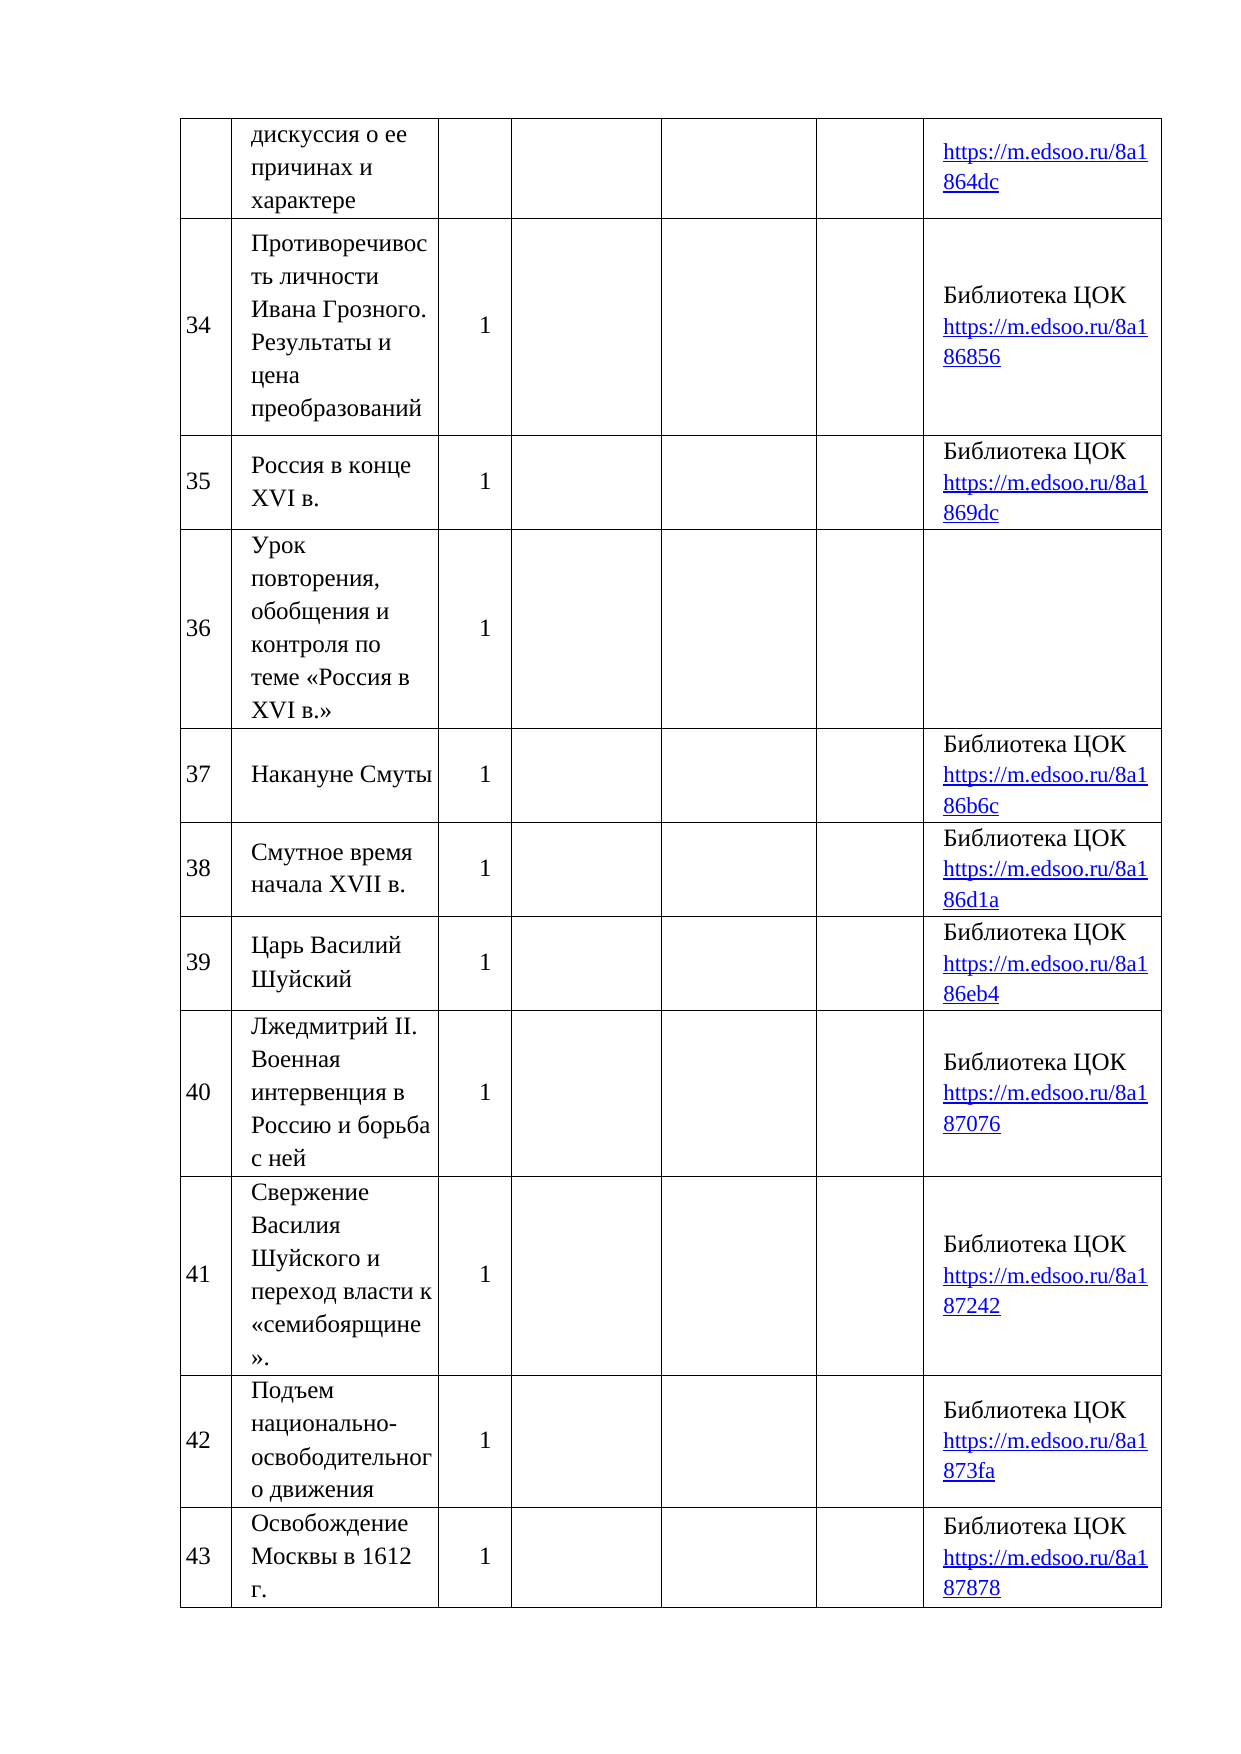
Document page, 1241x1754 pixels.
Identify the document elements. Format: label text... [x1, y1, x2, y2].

table_cell Противоречивость личности Ивана Грозного. Результаты и цена преобразований [232, 219, 438, 435]
table_cell 1 [439, 1508, 511, 1607]
table_cell 33 [181, 119, 231, 218]
table_cell 38 [181, 823, 231, 916]
table_cell 1 [439, 436, 511, 529]
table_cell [232, 119, 438, 218]
table_cell Библиотека ЦОК https://m.edsoo.ru/8a186b6c [924, 729, 1161, 822]
table_cell [512, 530, 661, 728]
table_cell [512, 1376, 661, 1507]
table_cell [512, 436, 661, 529]
table_cell 1 [439, 530, 511, 728]
table_cell [662, 219, 816, 435]
table_cell [512, 1177, 661, 1374]
table_cell 35 [181, 436, 231, 529]
table_cell Россия в конце XVI в. [232, 436, 438, 529]
table_cell 40 [181, 1011, 231, 1176]
table_cell [662, 1177, 816, 1374]
table_cell [662, 729, 816, 822]
table_cell Библиотека ЦОК https://m.edsoo.ru/8a187878 [924, 1508, 1161, 1607]
table_cell [512, 917, 661, 1010]
table_cell Библиотека ЦОК https://m.edsoo.ru/8a187076 [924, 1011, 1161, 1176]
table_cell [662, 1011, 816, 1176]
table_cell [662, 917, 816, 1010]
table_cell [817, 436, 923, 529]
table_cell Подъем национально-освободительного движения [232, 1376, 438, 1507]
table_cell [817, 1177, 923, 1374]
table_cell Библиотека ЦОК https://m.edsoo.ru/8a186d1a [924, 823, 1161, 916]
table_cell 42 [181, 1376, 231, 1507]
table_cell Смутное время начала XVII в. [232, 823, 438, 916]
table_cell [924, 530, 1161, 728]
table_cell [817, 1508, 923, 1607]
table_cell 36 [181, 530, 231, 728]
table_cell [512, 1011, 661, 1176]
table_cell Царь Василий Шуйский [232, 917, 438, 1010]
table_cell [817, 530, 923, 728]
table_cell [662, 823, 816, 916]
table_cell Библиотека ЦОК https://m.edsoo.ru/8a1869dc [924, 436, 1161, 529]
table_cell [817, 119, 923, 218]
table_cell 37 [181, 729, 231, 822]
table_cell 39 [181, 917, 231, 1010]
table_cell [662, 1376, 816, 1507]
table_cell [512, 1508, 661, 1607]
table_cell [512, 823, 661, 916]
table_cell 1 [439, 1177, 511, 1374]
table_cell 1 [439, 917, 511, 1010]
table_cell [662, 530, 816, 728]
table_cell [512, 729, 661, 822]
table_cell Освобождение Москвы в 1612 г. [232, 1508, 438, 1607]
table_cell [817, 729, 923, 822]
table_cell Урок повторения, обобщения и контроля по теме «Россия в XVI в.» [232, 530, 438, 728]
table_cell Библиотека ЦОК https://m.edsoo.ru/8a186856 [924, 219, 1161, 435]
table_cell Библиотека ЦОК https://m.edsoo.ru/8a186eb4 [924, 917, 1161, 1010]
table_cell 1 [439, 1376, 511, 1507]
table_cell Накануне Смуты [232, 729, 438, 822]
table_cell [817, 1376, 923, 1507]
table_cell [662, 1508, 816, 1607]
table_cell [924, 119, 1161, 218]
table_cell 1 [439, 1011, 511, 1176]
table_cell 1 [439, 823, 511, 916]
table_cell [662, 119, 816, 218]
table_cell [817, 219, 923, 435]
table_cell 43 [181, 1508, 231, 1607]
table_cell 34 [181, 219, 231, 435]
table_cell [817, 917, 923, 1010]
table_cell Лжедмитрий II. Военная интервенция в Россию и борьба с ней [232, 1011, 438, 1176]
table_cell 1 [439, 219, 511, 435]
table_cell Свержение Василия Шуйского и переход власти к «семибоярщине». [232, 1177, 438, 1374]
table_cell Библиотека ЦОК https://m.edsoo.ru/8a1873fa [924, 1376, 1161, 1507]
table_cell 1 [439, 729, 511, 822]
table_cell 41 [181, 1177, 231, 1374]
table_cell [817, 1011, 923, 1176]
table_cell [512, 119, 661, 218]
table_cell [817, 823, 923, 916]
table_cell [662, 436, 816, 529]
table_cell [512, 219, 661, 435]
table_cell 1 [439, 119, 511, 218]
table_cell Библиотека ЦОК https://m.edsoo.ru/8a187242 [924, 1177, 1161, 1374]
